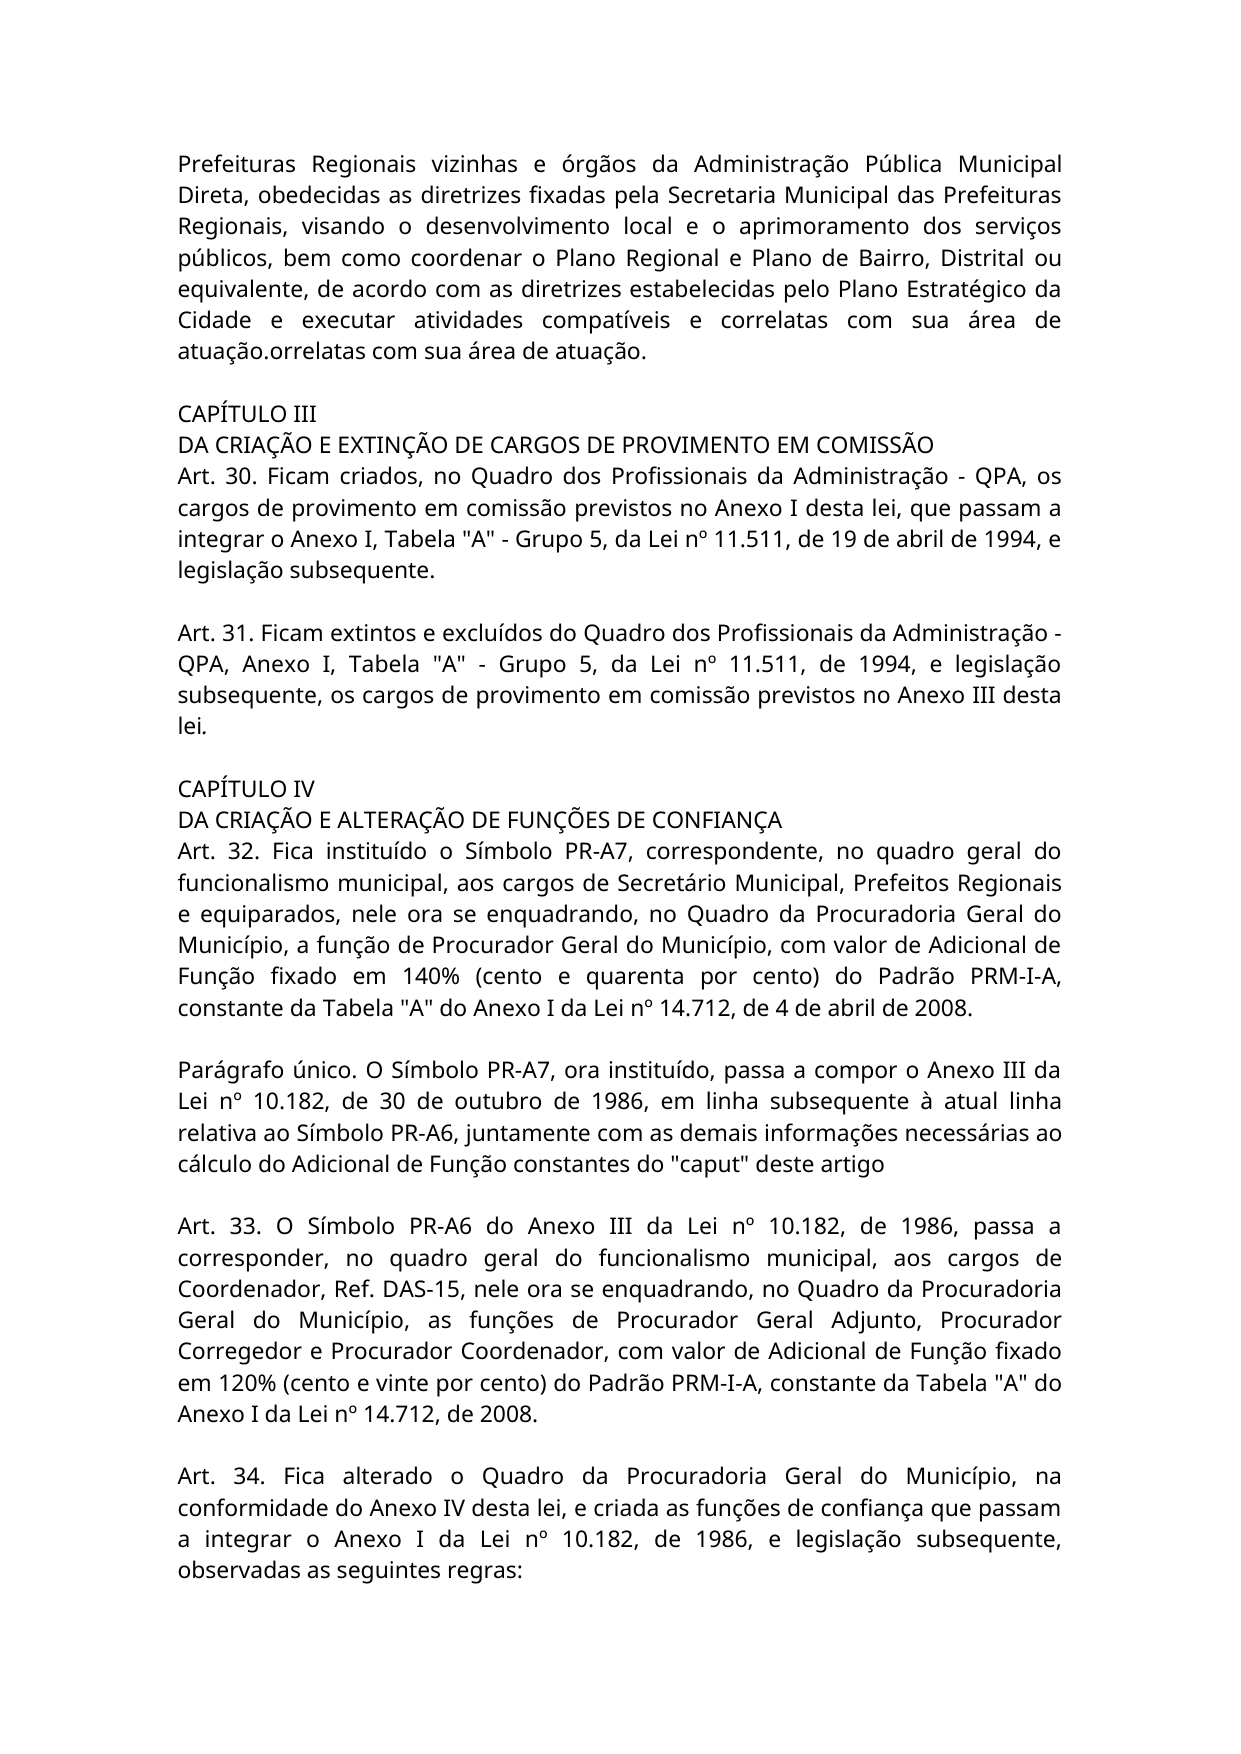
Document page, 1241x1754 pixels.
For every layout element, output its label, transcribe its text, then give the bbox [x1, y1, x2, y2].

text Art. 30. Ficam criados, no Quadro dos Profissionais da Administração - QPA, os cargos de provimento em comissão previstos no Anexo I desta lei, que passam a integrar o Anexo I, Tabela "A" - Grupo 5, da Lei nº 11.511, de 19 de abril de 1994, e legislação subsequente. [177, 460, 1063, 585]
text Art. 32. Fica instituído o Símbolo PR-A7, correspondente, no quadro geral do funcionalismo municipal, aos cargos de Secretário Municipal, Prefeitos Regionais e equiparados, nele ora se enquadrando, no Quadro da Procuradoria Geral do Município, a função de Procurador Geral do Município, com valor de Adicional de Função fixado em 140% (cento e quarenta por cento) do Padrão PRM-I-A, constante da Tabela "A" do Anexo I da Lei nº 14.712, de 4 de abril de 2008. [177, 835, 1063, 1023]
text Art. 31. Ficam extintos e excluídos do Quadro dos Profissionais da Administração - QPA, Anexo I, Tabela "A" - Grupo 5, da Lei nº 11.511, de 1994, e legislação subsequente, os cargos de provimento em comissão previstos no Anexo III desta lei. [177, 616, 1063, 741]
text CAPÍTULO III [177, 398, 1063, 429]
text Parágrafo único. O Símbolo PR-A7, ora instituído, passa a compor o Anexo III da Lei nº 10.182, de 30 de outubro de 1986, em linha subsequente à atual linha relativa ao Símbolo PR-A6, juntamente com as demais informações necessárias ao cálculo do Adicional de Função constantes do "caput" deste artigo [177, 1054, 1063, 1179]
text DA CRIAÇÃO E ALTERAÇÃO DE FUNÇÕES DE CONFIANÇA [177, 804, 1063, 835]
text Art. 34. Fica alterado o Quadro da Procuradoria Geral do Município, na conformidade do Anexo IV desta lei, e criada as funções de confiança que passam a integrar o Anexo I da Lei nº 10.182, de 1986, e legislação subsequente, observadas as seguintes regras: [177, 1460, 1063, 1585]
text Art. 33. O Símbolo PR-A6 do Anexo III da Lei nº 10.182, de 1986, passa a corresponder, no quadro geral do funcionalismo municipal, aos cargos de Coordenador, Ref. DAS-15, nele ora se enquadrando, no Quadro da Procuradoria Geral do Município, as funções de Procurador Geral Adjunto, Procurador Corregedor e Procurador Coordenador, com valor de Adicional de Função fixado em 120% (cento e vinte por cento) do Padrão PRM-I-A, constante da Tabela "A" do Anexo I da Lei nº 14.712, de 2008. [177, 1210, 1063, 1429]
text DA CRIAÇÃO E EXTINÇÃO DE CARGOS DE PROVIMENTO EM COMISSÃO [177, 429, 1063, 460]
text CAPÍTULO IV [177, 773, 1063, 804]
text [177, 148, 1063, 366]
